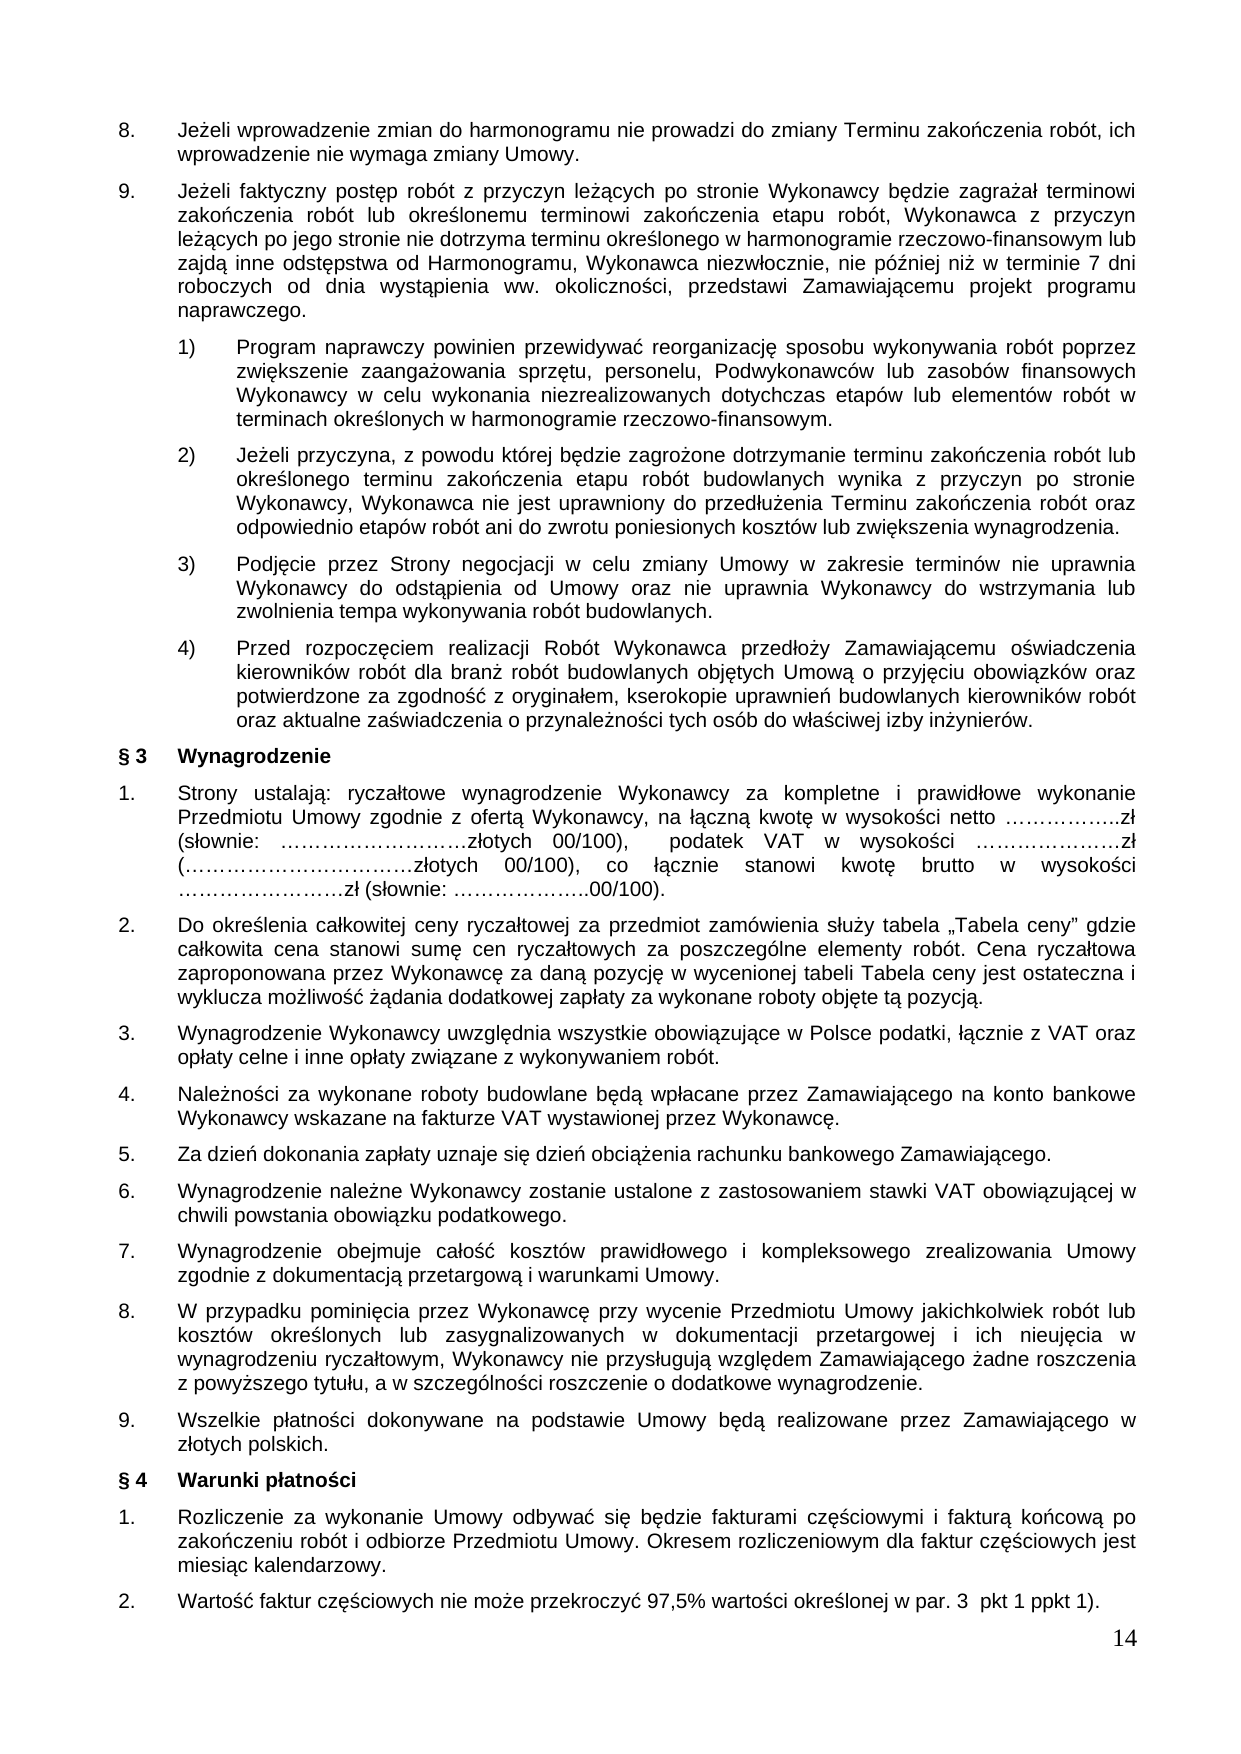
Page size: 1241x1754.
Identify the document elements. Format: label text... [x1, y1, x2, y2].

list Wynagrodzenie należne Wykonawcy zostanie ustalone z zastosowaniem stawki VAT obowiązującej w chwili powstania obowiązku podatkowego. [118, 1178, 1137, 1226]
list Jeżeli przyczyna, z powodu której będzie zagrożone dotrzymanie terminu zakończenia robót lub określonego terminu zakończenia etapu robót budowlanych wynika z przyczyn po stronie Wykonawcy, Wykonawca nie jest uprawniony do przedłużenia Terminu zakończenia robót oraz odpowiednio etapów robót ani do zwrotu poniesionych kosztów lub zwiększenia wynagrodzenia. [177, 443, 1137, 539]
list Jeżeli wprowadzenie zmian do harmonogramu nie prowadzi do zmiany Terminu zakończenia robót, ich wprowadzenie nie wymaga zmiany Umowy. [118, 118, 1137, 166]
list Wynagrodzenie obejmuje całość kosztów prawidłowego i kompleksowego zrealizowania Umowy zgodnie z dokumentacją przetargową i warunkami Umowy. [118, 1239, 1137, 1287]
list Rozliczenie za wykonanie Umowy odbywać się będzie fakturami częściowymi i fakturą końcową po zakończeniu robót i odbiorze Przedmiotu Umowy. Okresem rozliczeniowym dla faktur częściowych jest miesiąc kalendarzowy. [118, 1504, 1137, 1576]
list Jeżeli faktyczny postęp robót z przyczyn leżących po stronie Wykonawcy będzie zagrażał terminowi zakończenia robót lub określonemu terminowi zakończenia etapu robót, Wykonawca z przyczyn leżących po jego stronie nie dotrzyma terminu określonego w harmonogramie rzeczowo-finansowym lub zajdą inne odstępstwa od Harmonogramu, Wykonawca niezwłocznie, nie później niż w terminie 7 dni roboczych od dnia wystąpienia ww. okoliczności, przedstawi Zamawiającemu projekt programu naprawczego. [118, 178, 1137, 322]
list W przypadku pominięcia przez Wykonawcę przy wycenie Przedmiotu Umowy jakichkolwiek robót lub kosztów określonych lub zasygnalizowanych w dokumentacji przetargowej i ich nieujęcia w wynagrodzeniu ryczałtowym, Wykonawcy nie przysługują względem Zamawiającego żadne roszczenia z powyższego tytułu, a w szczególności roszczenie o dodatkowe wynagrodzenie. [118, 1299, 1137, 1395]
list Do określenia całkowitej ceny ryczałtowej za przedmiot zamówienia służy tabela „Tabela ceny” gdzie całkowita cena stanowi sumę cen ryczałtowych za poszczególne elementy robót. Cena ryczałtowa zaproponowana przez Wykonawcę za daną pozycję w wycenionej tabeli Tabela ceny jest ostateczna i wyklucza możliwość żądania dodatkowej zapłaty za wykonane roboty objęte tą pozycją. [118, 913, 1137, 1009]
list Za dzień dokonania zapłaty uznaje się dzień obciążenia rachunku bankowego Zamawiającego. [118, 1142, 1137, 1166]
list Należności za wykonane roboty budowlane będą wpłacane przez Zamawiającego na konto bankowe Wykonawcy wskazane na fakturze VAT wystawionej przez Wykonawcę. [118, 1082, 1137, 1129]
list Wynagrodzenie Wykonawcy uwzględnia wszystkie obowiązujące w Polsce podatki, łącznie z VAT oraz opłaty celne i inne opłaty związane z wykonywaniem robót. [118, 1021, 1137, 1069]
list Przed rozpoczęciem realizacji Robót Wykonawca przedłoży Zamawiającemu oświadczenia kierowników robót dla branż robót budowlanych objętych Umową o przyjęciu obowiązków oraz potwierdzone za zgodność z oryginałem, kserokopie uprawnień budowlanych kierowników robót oraz aktualne zaświadczenia o przynależności tych osób do właściwej izby inżynierów. [177, 636, 1137, 732]
list Wynagrodzenie [118, 744, 1137, 768]
list Wszelkie płatności dokonywane na podstawie Umowy będą realizowane przez Zamawiającego w złotych polskich. [118, 1408, 1137, 1456]
list Strony ustalają: ryczałtowe wynagrodzenie Wykonawcy za kompletne i prawidłowe wykonanie Przedmiotu Umowy zgodnie z ofertą Wykonawcy, na łączną kwotę w wysokości netto ……………..zł (słownie: ………………………złotych 00/100), podatek VAT w wysokości …………………zł (……………………………złotych 00/100), co łącznie stanowi kwotę brutto w wysokości ……………………zł (słownie: ………………..00/100). [118, 781, 1137, 900]
list Podjęcie przez Strony negocjacji w celu zmiany Umowy w zakresie terminów nie uprawnia Wykonawcy do odstąpienia od Umowy oraz nie uprawnia Wykonawcy do wstrzymania lub zwolnienia tempa wykonywania robót budowlanych. [177, 551, 1137, 623]
list Warunki płatności [118, 1468, 1137, 1492]
list Program naprawczy powinien przewidywać reorganizację sposobu wykonywania robót poprzez zwiększenie zaangażowania sprzętu, personelu, Podwykonawców lub zasobów finansowych Wykonawcy w celu wykonania niezrealizowanych dotychczas etapów lub elementów robót w terminach określonych w harmonogramie rzeczowo-finansowym. [177, 335, 1137, 431]
list Wartość faktur częściowych nie może przekroczyć 97,5% wartości określonej w par. 3 pkt 1 ppkt 1). [118, 1589, 1137, 1613]
